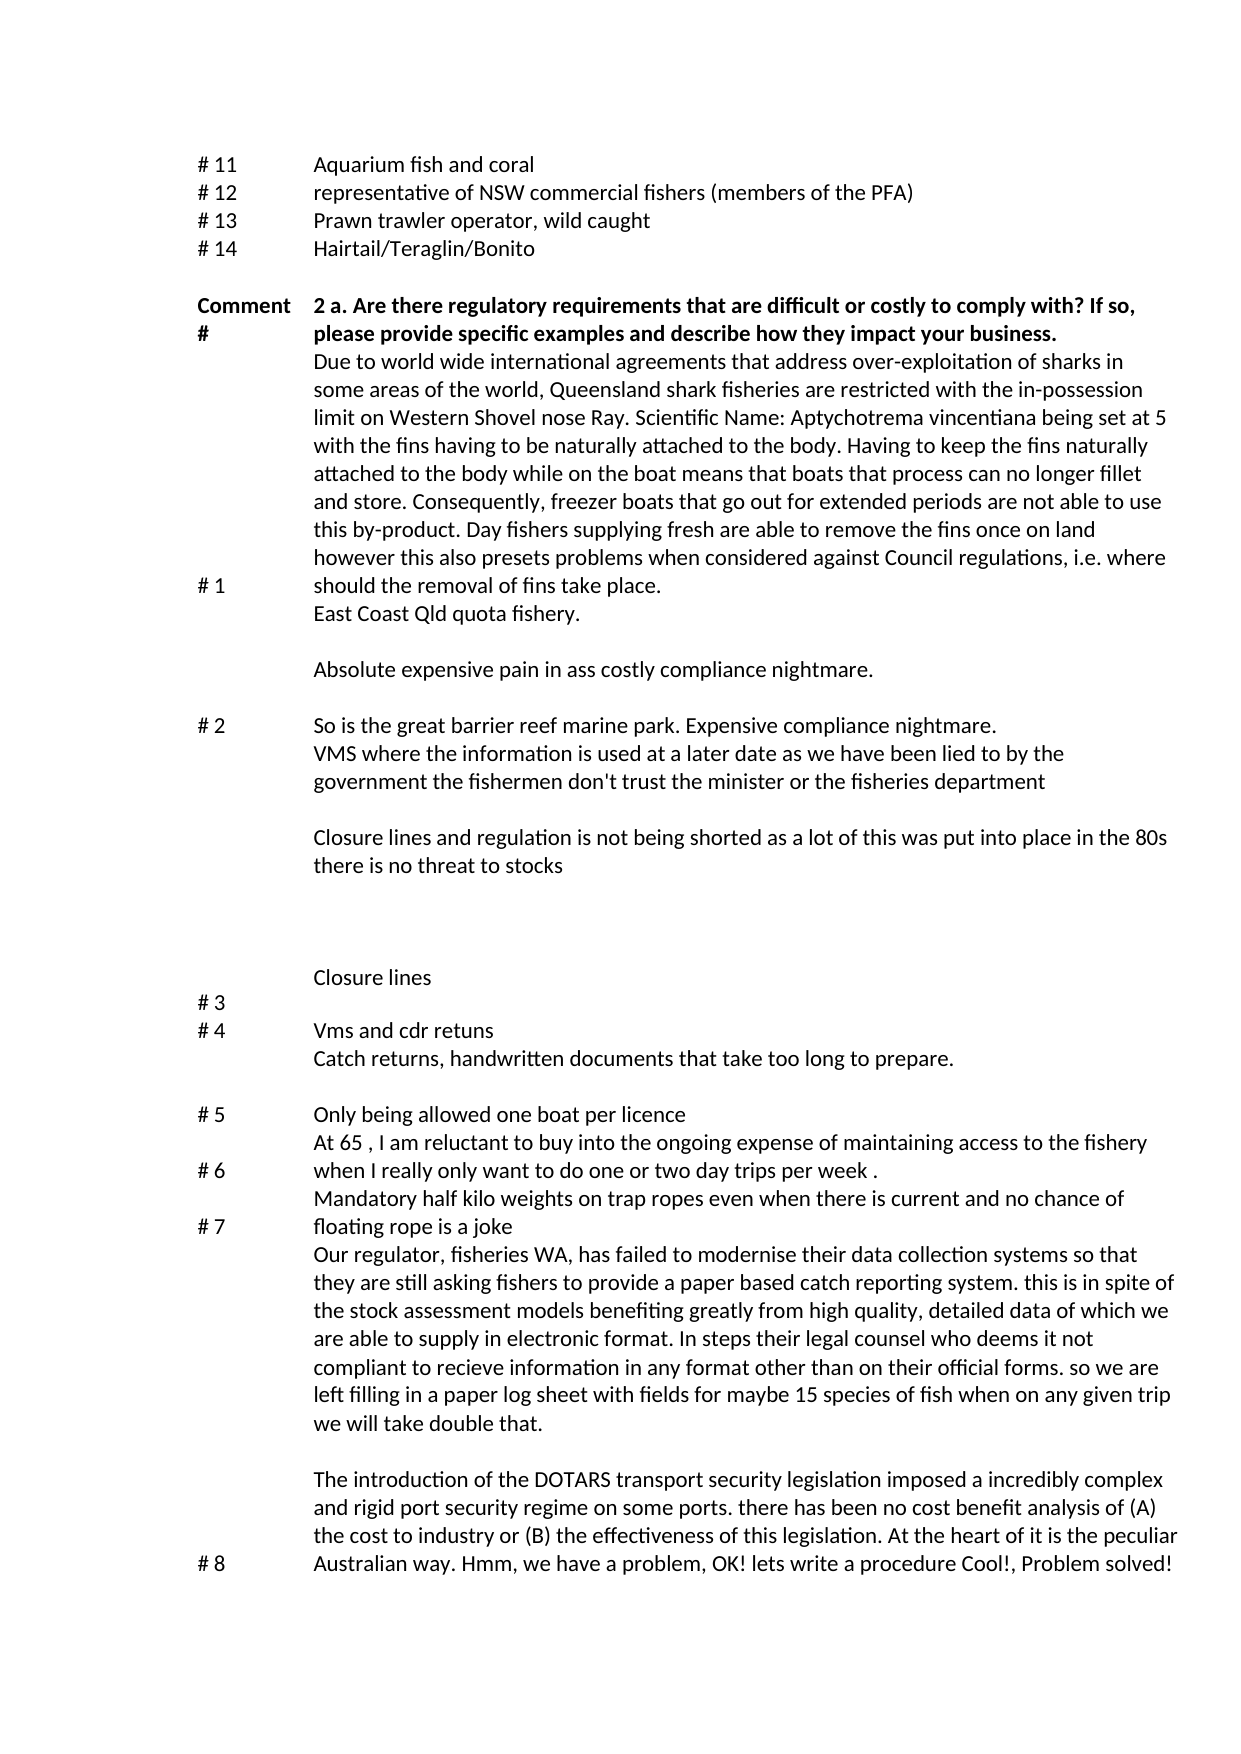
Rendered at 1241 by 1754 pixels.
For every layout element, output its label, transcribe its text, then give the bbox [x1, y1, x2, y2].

table_cell Prawn trawler operator, wild caught [302, 206, 1192, 234]
table_header Comment # [186, 291, 302, 347]
table_cell Aquarium fish and coral [302, 150, 1192, 178]
table_cell # 5 [186, 1044, 302, 1128]
table_header 2 a. Are there regulatory requirements that are difficult or costly to comply with? If so, please provide specific examples and describe how they impact your business. [302, 291, 1192, 347]
table_cell At 65 , I am reluctant to buy into the ongoing expense of maintaining access to the fishery when I really only want to do one or two day trips per week . [302, 1129, 1192, 1184]
table_cell # 3 [186, 739, 302, 1016]
table_cell # 12 [186, 178, 302, 206]
table_cell # 2 [186, 599, 302, 739]
table_cell representative of NSW commercial fishers (members of the PFA) [302, 178, 1192, 206]
table_cell # 8 [186, 1241, 302, 1577]
table_cell # 7 [186, 1185, 302, 1241]
table_cell Hairtail/Teraglin/Bonito [302, 234, 1192, 262]
table_cell # 11 [186, 150, 302, 178]
table_cell East Coast Qld quota fishery. Absolute expensive pain in ass costly compliance nightmare. So is the great barrier reef marine park. Expensive compliance nightmare. [302, 599, 1192, 739]
table_cell Mandatory half kilo weights on trap ropes even when there is current and no chance of floating rope is a joke [302, 1185, 1192, 1241]
table_cell # 14 [186, 234, 302, 262]
table_cell # 1 [186, 347, 302, 599]
table_cell Catch returns, handwritten documents that take too long to prepare. Only being allowed one boat per licence [302, 1044, 1192, 1128]
table_cell Vms and cdr retuns [302, 1016, 1192, 1044]
table_cell # 4 [186, 1016, 302, 1044]
table_cell # 13 [186, 206, 302, 234]
table_cell Due to world wide international agreements that address over-exploitation of sharks in some areas of the world, Queensland shark fisheries are restricted with the in-possession limit on Western Shovel nose Ray. Scientific Name: Aptychotrema vincentiana being set at 5 with the fins having to be naturally attached to the body. Having to keep the fins naturally attached to the body while on the boat means that boats that process can no longer fillet and store. Consequently, freezer boats that go out for extended periods are not able to use this by-product. Day fishers supplying fresh are able to remove the fins once on land however this also presets problems when considered against Council regulations, i.e. where should the removal of fins take place. [302, 347, 1192, 599]
table_cell VMS where the information is used at a later date as we have been lied to by the government the fishermen don't trust the minister or the fisheries department Closure lines and regulation is not being shorted as a lot of this was put into place in the 80s there is no threat to stocks Closure lines [302, 739, 1192, 1016]
table_cell Our regulator, fisheries WA, has failed to modernise their data collection systems so that they are still asking fishers to provide a paper based catch reporting system. this is in spite of the stock assessment models benefiting greatly from high quality, detailed data of which we are able to supply in electronic format. In steps their legal counsel who deems it not compliant to recieve information in any format other than on their official forms. so we are left filling in a paper log sheet with fields for maybe 15 species of fish when on any given trip we will take double that. The introduction of the DOTARS transport security legislation imposed a incredibly complex and rigid port security regime on some ports. there has been no cost benefit analysis of (A) the cost to industry or (B) the effectiveness of this legislation. At the heart of it is the peculiar Australian way. Hmm, we have a problem, OK! lets write a procedure Cool!, Problem solved! [302, 1241, 1192, 1577]
table_cell # 6 [186, 1129, 302, 1184]
